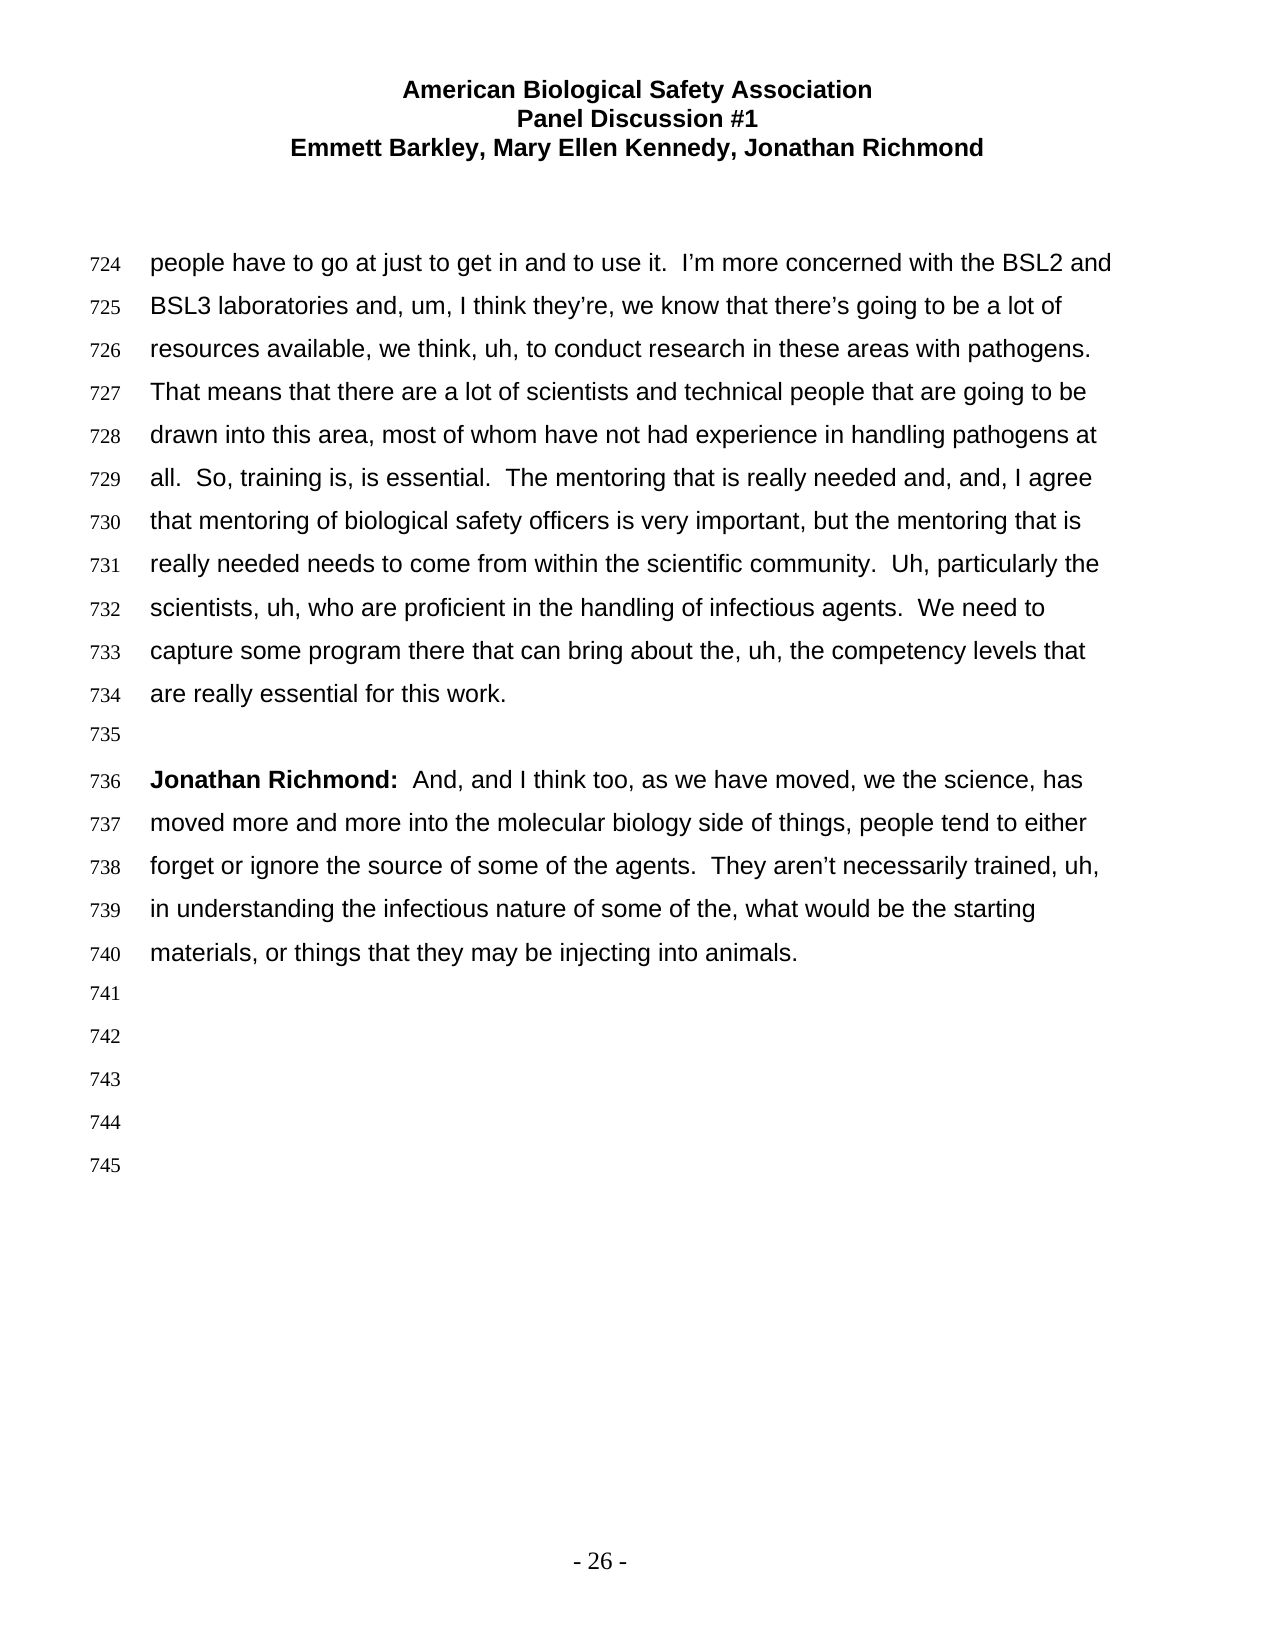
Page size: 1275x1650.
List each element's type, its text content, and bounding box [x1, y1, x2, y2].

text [150, 247, 1125, 707]
text Jonathan Richmond: And, and I think too, as we have moved, we the science, has moved more and more into the molecular biology side of things, people tend to either forget or ignore the source of some of the agents. They aren’t necessarily trained, uh, in understanding the infectious nature of some of the, what would be the starting materials, or things that they may be injecting into animals. [150, 765, 1125, 966]
